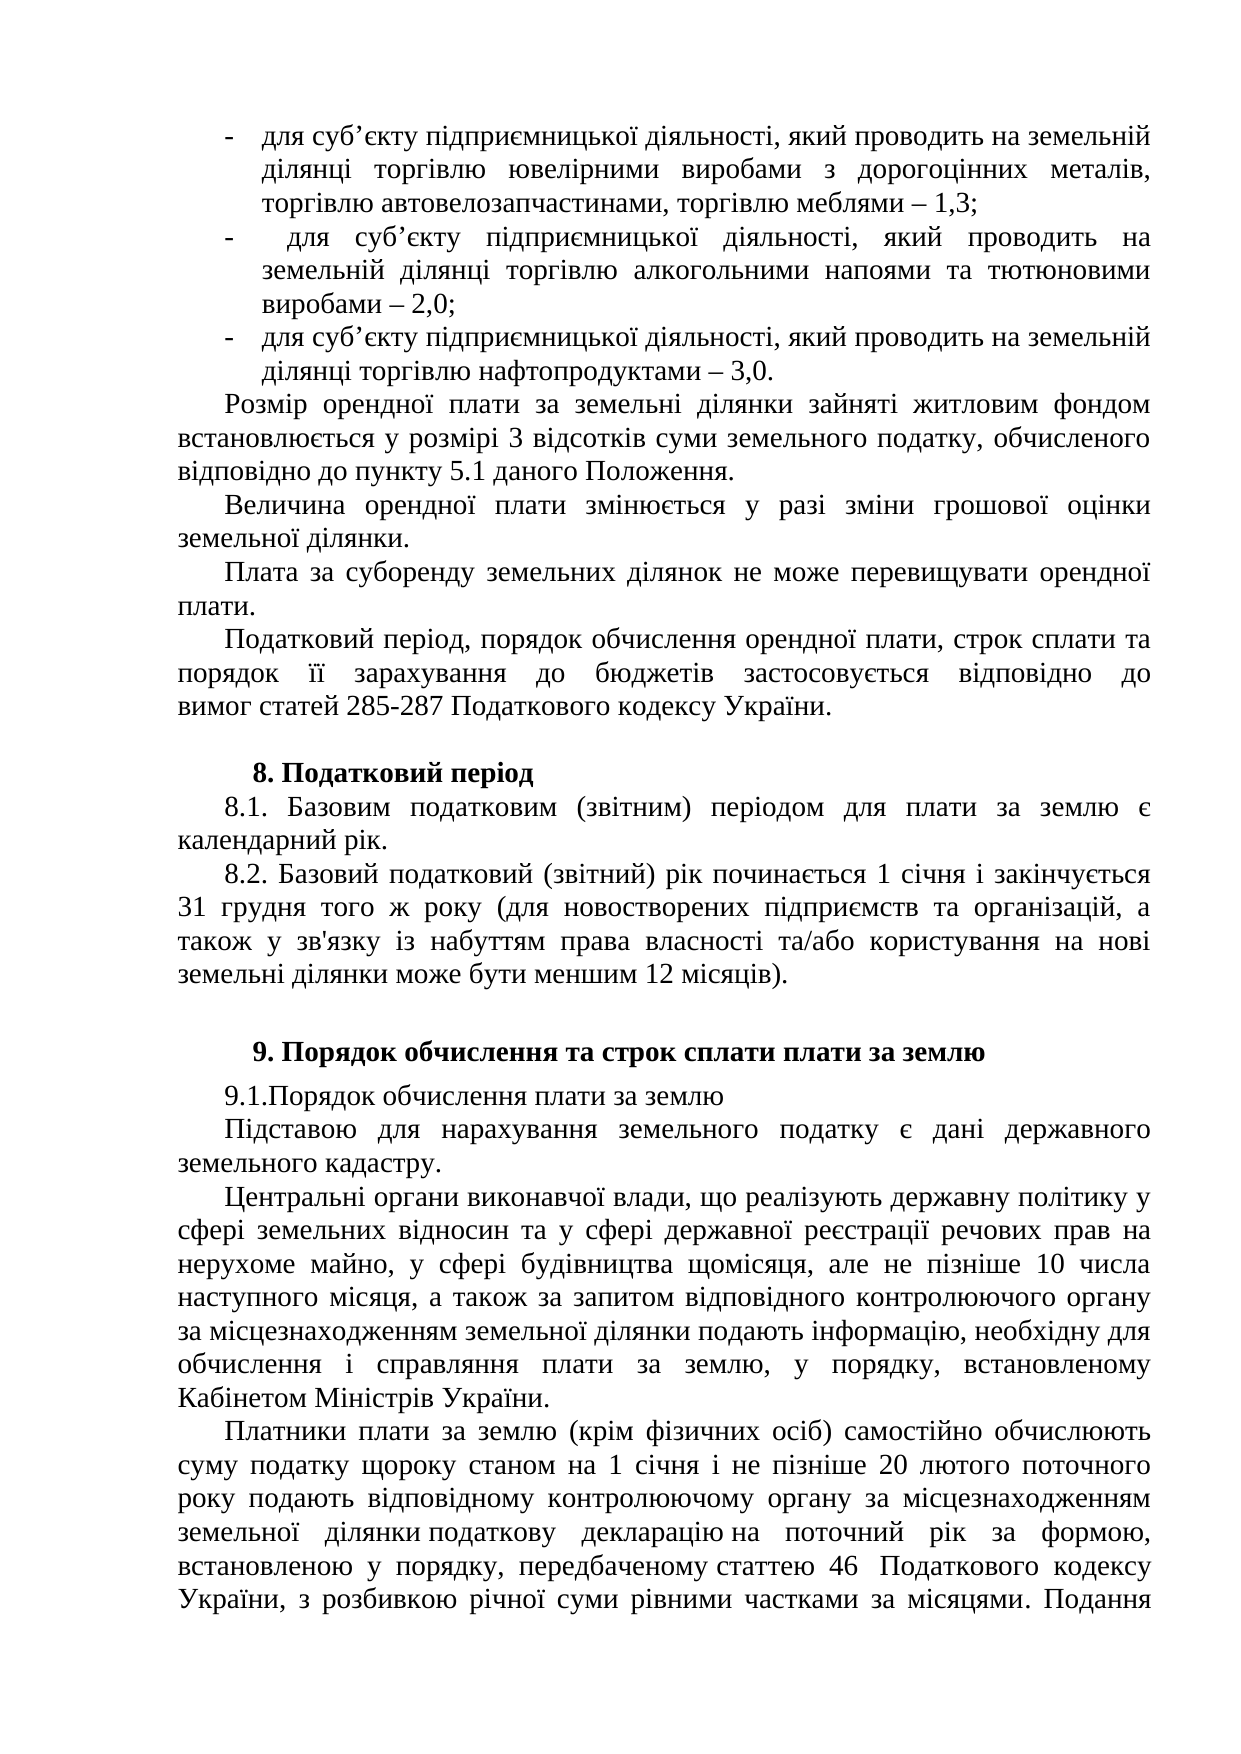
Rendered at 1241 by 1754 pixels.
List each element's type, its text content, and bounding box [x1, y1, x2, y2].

text Плата за суборенду земельних ділянок не може перевищувати орендної плати. [177, 554, 1152, 621]
text 8.1. Базовим податковим (звітним) періодом для плати за землю є календарний рік. [177, 789, 1152, 856]
text 9. Порядок обчислення та строк сплати плати за землю [177, 1034, 1160, 1068]
text 8.2. Базовий податковий (звітний) рік починається 1 січня і закінчується 31 грудня того ж року (для новостворених підприємств та організацій, а також у зв'язку із набуттям права власності та/або користування на нові земельні ділянки може бути меншим 12 місяців). [177, 856, 1152, 990]
text Центральні органи виконавчої влади, що реалізують державну політику у сфері земельних відносин та у сфері державної реєстрації речових прав на нерухоме майно, у сфері будівництва щомісяця, але не пізніше 10 числа наступного місяця, а також за запитом відповідного контролюючого органу за місцезнаходженням земельної ділянки подають інформацію, необхідну для обчислення і справляння плати за землю, у порядку, встановленому Кабінетом Міністрів України. [177, 1179, 1152, 1413]
text Підставою для нарахування земельного податку є дані державного земельного кадастру. [177, 1112, 1152, 1179]
text 9.1.Порядок обчислення плати за землю [177, 1078, 1152, 1112]
text Розмір орендної плати за земельні ділянки зайняті житловим фондом встановлюється у розмірі 3 відсотків суми земельного податку, обчисленого відповідно до пункту 5.1 даного Положення. [177, 386, 1152, 487]
list для суб’єкту підприємницької діяльності, який проводить на земельній ділянці торгівлю алкогольними напоями та тютюновими виробами – 2,0; [224, 219, 1152, 319]
list для суб’єкту підприємницької діяльності, який проводить на земельній ділянці торгівлю ювелірними виробами з дорогоцінних металів, торгівлю автовелозапчастинами, торгівлю меблями – 1,3; [224, 118, 1152, 219]
text 8. Податковий період [177, 755, 1160, 789]
text Податковий період, порядок обчислення орендної плати, строк сплати та порядок її зарахування до бюджетів застосовується відповідно до вимог статей 285-287 Податкового кодексу України. [177, 621, 1152, 722]
list для суб’єкту підприємницької діяльності, який проводить на земельній ділянці торгівлю нафтопродуктами – 3,0. [224, 319, 1152, 386]
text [177, 1413, 1152, 1615]
text Величина орендної плати змінюється у разі зміни грошової оцінки земельної ділянки. [177, 487, 1152, 554]
